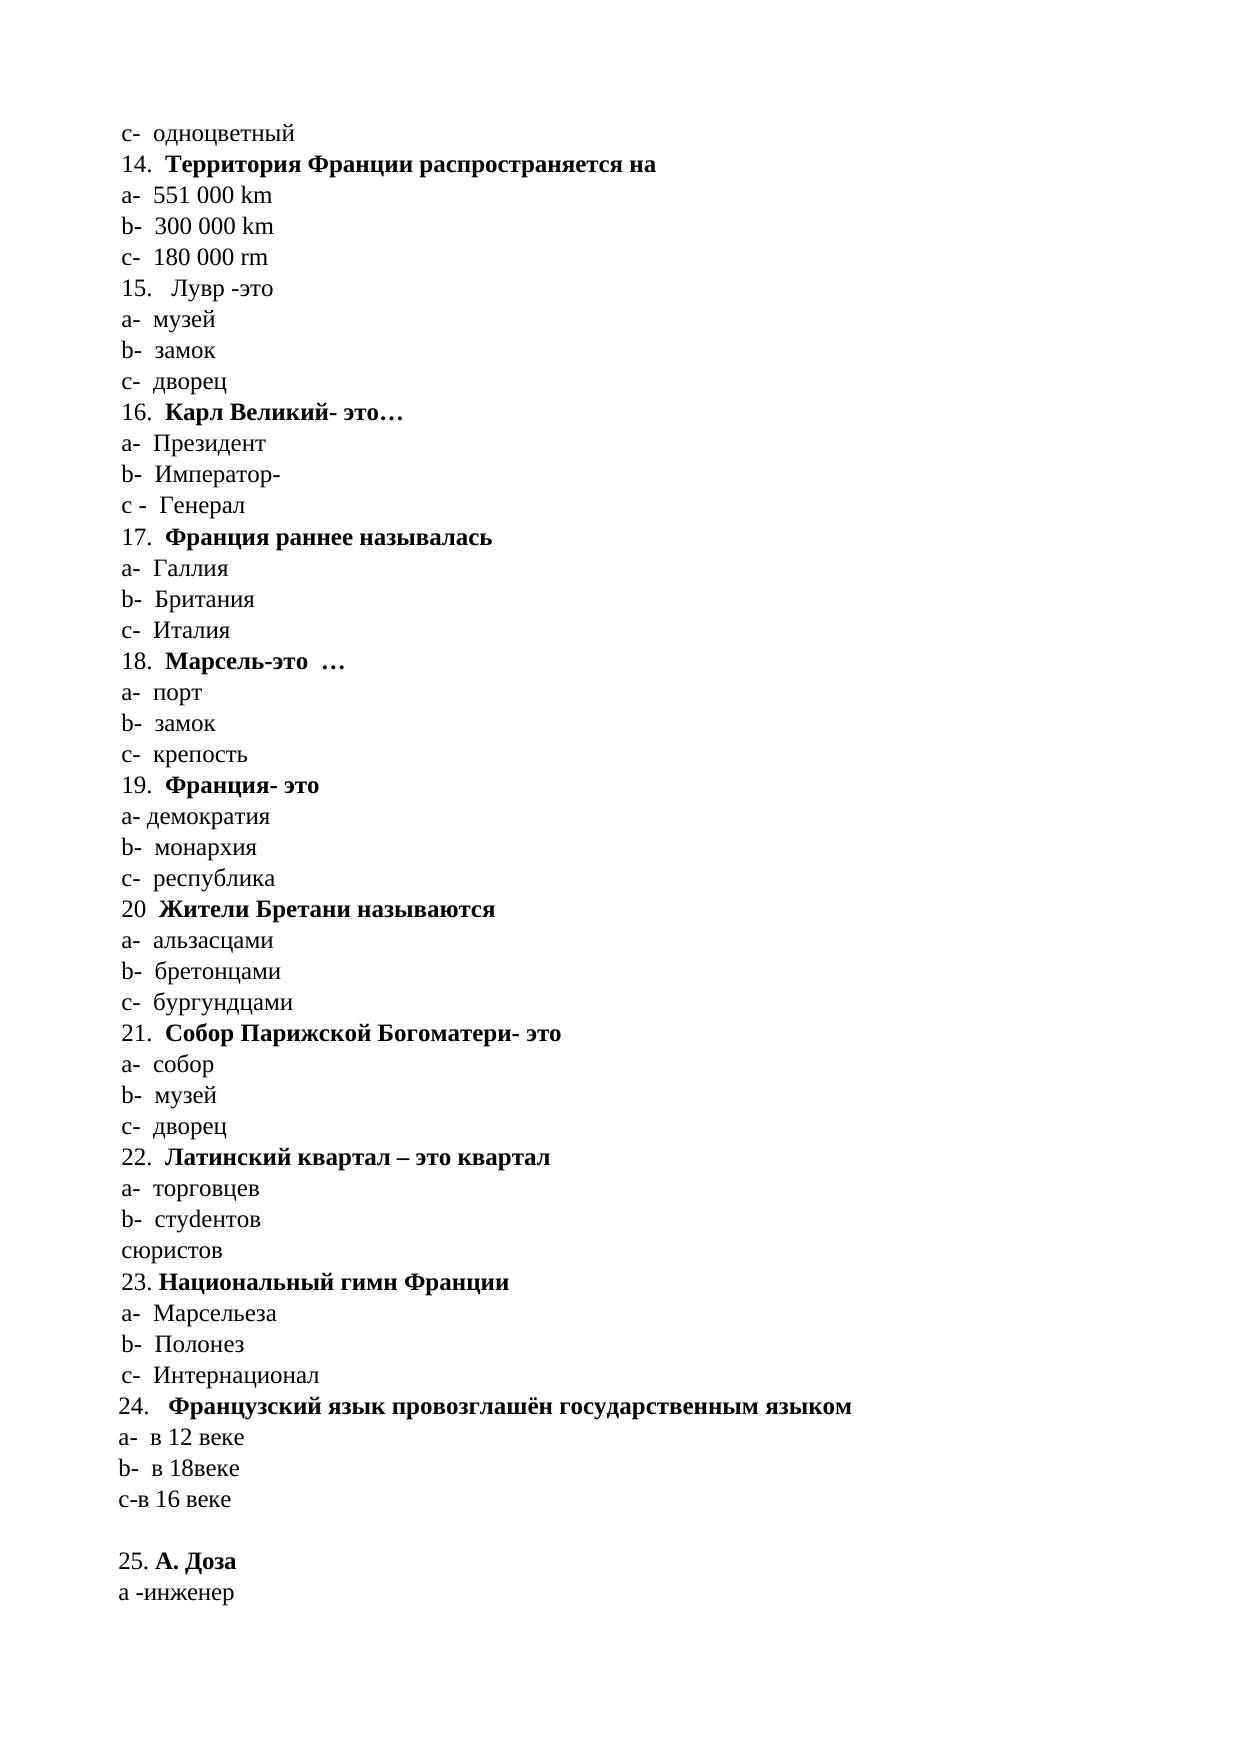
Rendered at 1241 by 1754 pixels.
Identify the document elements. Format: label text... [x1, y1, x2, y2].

text c- Интернационал [121, 1360, 1152, 1388]
text 17. Франция раннее называлась [121, 522, 1152, 550]
text c- одноцветный [121, 118, 1152, 147]
text a- торговцев [121, 1173, 1152, 1202]
text b- музей [121, 1080, 1152, 1109]
text 25. А. Доза [118, 1546, 1152, 1575]
text a- собор [121, 1049, 1152, 1078]
text c- 180 000 rm [121, 242, 1152, 271]
text b- монархия [121, 832, 1152, 861]
text a- в 12 веке [118, 1422, 1152, 1451]
text 24. Французский язык провозглашён государственным языком [118, 1391, 1152, 1419]
text c- дворец [121, 1111, 1152, 1140]
text b- [121, 211, 1152, 240]
text 16. Карл Великий- это… [121, 397, 1152, 426]
text b- Полонез [121, 1329, 1152, 1357]
text 19. Франция- это [121, 770, 1152, 799]
text b- Император- [121, 459, 1152, 488]
text a- Марсельеза [121, 1298, 1152, 1326]
text b- стуdентов [121, 1204, 1152, 1233]
text b- Британия [121, 584, 1152, 612]
text c- дворец [121, 366, 1152, 395]
text a- демократия [121, 801, 1152, 830]
text b- замок [121, 335, 1152, 364]
text a- Президент [121, 428, 1152, 457]
text a -инженер [118, 1577, 1152, 1606]
text 14. Территория Франции распространяется на [121, 149, 1152, 178]
text a- Галлия [121, 553, 1152, 581]
text 18. Марсель-это … [121, 646, 1152, 674]
text a- музей [121, 304, 1152, 333]
text a- 551 000 km [121, 180, 1152, 209]
text 21. Собор Парижской Богоматери- это [121, 1018, 1152, 1047]
text 20 Жители Бретани называются [121, 894, 1152, 923]
text b- в 18веке [118, 1453, 1152, 1482]
text cюристов [121, 1236, 1152, 1264]
text 15. Лувр -это [121, 273, 1152, 302]
text c- республика [121, 863, 1152, 892]
text c- бургундцами [121, 987, 1152, 1016]
text b- бретонцами [121, 956, 1152, 985]
text 22. Латинский квартал – это квартал [121, 1142, 1152, 1171]
text c- Италия [121, 615, 1152, 643]
text c - Генерал [121, 491, 1152, 519]
text a- порт [121, 677, 1152, 706]
text a- альзасцами [121, 925, 1152, 954]
text b- замок [121, 708, 1152, 737]
text c- крепость [121, 739, 1152, 768]
text 23. Национальный гимн Франции [121, 1267, 1152, 1295]
text c-в 16 веке [118, 1484, 1152, 1513]
